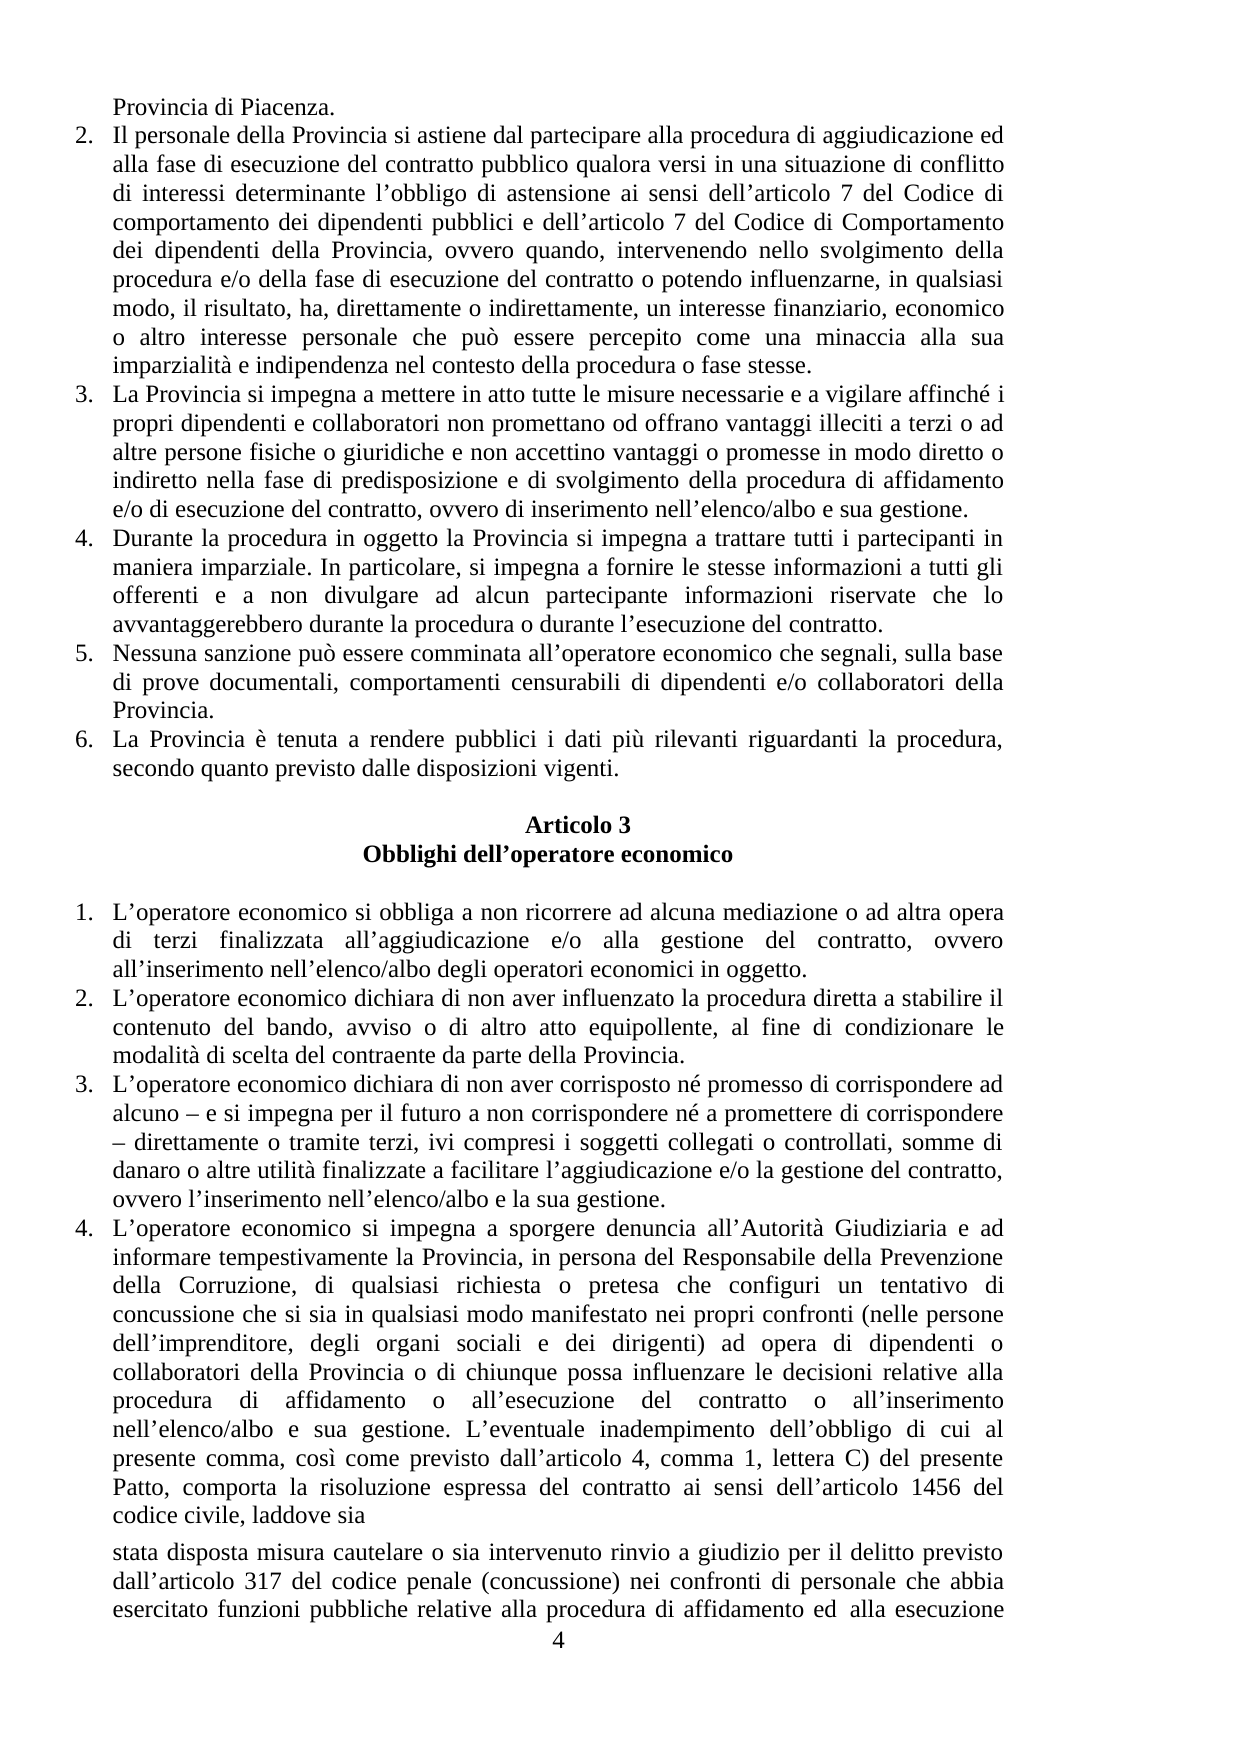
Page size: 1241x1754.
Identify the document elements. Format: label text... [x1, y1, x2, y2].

list L’operatore economico si impegna a sporgere denuncia all’Autorità Giudiziaria e ad informare tempestivamente la Provincia, in persona del Responsabile della Prevenzione della Corruzione, di qualsiasi richiesta o pretesa che configuri un tentativo di concussione che si sia in qualsiasi modo manifestato nei propri confronti (nelle persone dell’imprenditore, degli organi sociali e dei dirigenti) ad opera di dipendenti o collaboratori della Provincia o di chiunque possa influenzare le decisioni relative alla procedura di affidamento o all’esecuzione del contratto o all’inserimento nell’elenco/albo e sua gestione. L’eventuale inadempimento dell’obbligo di cui al presente comma, così come previsto dall’articolo 4, comma 1, lettera C) del presente Patto, comporta la risoluzione espressa del contratto ai sensi dell’articolo 1456 del codice civile, laddove sia [75, 1213, 1004, 1529]
list Il personale della Provincia si astiene dal partecipare alla procedura di aggiudicazione ed alla fase di esecuzione del contratto pubblico qualora versi in una situazione di conflitto di interessi determinante l’obbligo di astensione ai sensi dell’articolo 7 del Codice di comportamento dei dipendenti pubblici e dell’articolo 7 del Codice di Comportamento dei dipendenti della Provincia, ovvero quando, intervenendo nello svolgimento della procedura e/o della fase di esecuzione del contratto o potendo influenzarne, in qualsiasi modo, il risultato, ha, direttamente o indirettamente, un interesse finanziario, economico o altro interesse personale che può essere percepito come una minaccia alla sua imparzialità e indipendenza nel contesto della procedura o fase stesse. [75, 120, 1005, 379]
list L’operatore economico dichiara di non aver influenzato la procedura diretta a stabilire il contenuto del bando, avviso o di altro atto equipollente, al fine di condizionare le modalità di scelta del contraente da parte della Provincia. [75, 983, 1004, 1069]
list La Provincia si impegna a mettere in atto tutte le misure necessarie e a vigilare affinché i propri dipendenti e collaboratori non promettano od offrano vantaggi illeciti a terzi o ad altre persone fisiche o giuridiche e non accettino vantaggi o promesse in modo diretto o indiretto nella fase di predisposizione e di svolgimento della procedura di affidamento e/o di esecuzione del contratto, ovvero di inserimento nell’elenco/albo e sua gestione. [75, 379, 1005, 523]
list La Provincia è tenuta a rendere pubblici i dati più rilevanti riguardanti la procedura, secondo quanto previsto dalle disposizioni vigenti. [75, 724, 1004, 782]
list L’operatore economico dichiara di non aver corrisposto né promesso di corrispondere ad alcuno – e si impegna per il futuro a non corrispondere né a promettere di corrispondere – direttamente o tramite terzi, ivi compresi i soggetti collegati o controllati, somme di danaro o altre utilità finalizzate a facilitare l’aggiudicazione e/o la gestione del contratto, ovvero l’inserimento nell’elenco/albo e la sua gestione. [75, 1069, 1004, 1213]
list Durante la procedura in oggetto la Provincia si impegna a trattare tutti i partecipanti in maniera imparziale. In particolare, si impegna a fornire le stesse informazioni a tutti gli offerenti e a non divulgare ad alcun partecipante informazioni riservate che lo avvantaggerebbero durante la procedura o durante l’esecuzione del contratto. [75, 523, 1004, 638]
text Provincia di Piacenza. [112, 92, 1065, 120]
list L’operatore economico si obbliga a non ricorrere ad alcuna mediazione o ad altra opera di terzi finalizzata all’aggiudicazione e/o alla gestione del contratto, ovvero all’inserimento nell’elenco/albo degli operatori economici in oggetto. [75, 897, 1004, 983]
subtitle Articolo 3 [304, 811, 851, 839]
text Obblighi dell’operatore economico [362, 839, 1065, 868]
list Nessuna sanzione può essere comminata all’operatore economico che segnali, sulla base di prove documentali, comportamenti censurabili di dipendenti e/o collaboratori della Provincia. [75, 638, 1004, 724]
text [112, 1537, 1004, 1623]
